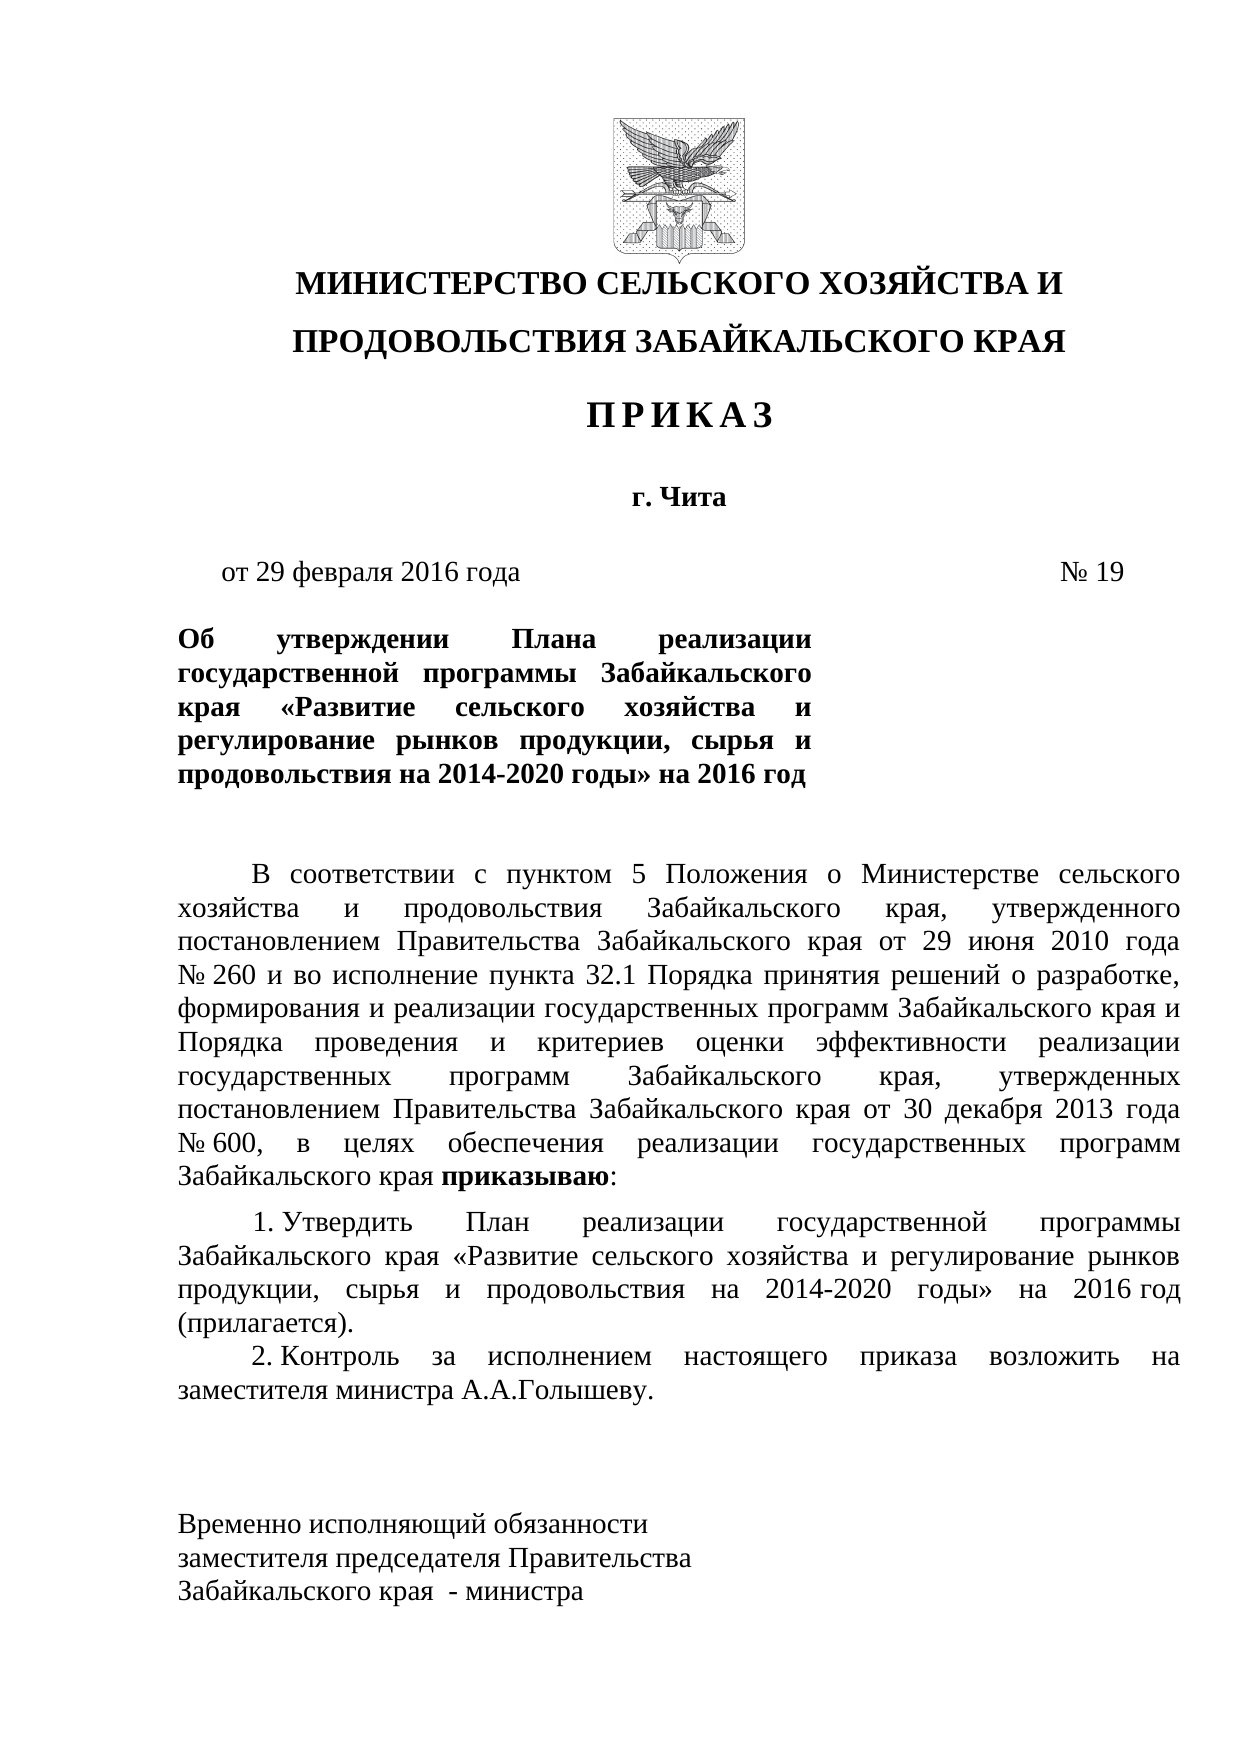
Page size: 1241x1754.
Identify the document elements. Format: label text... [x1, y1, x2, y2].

text 2. Контроль за исполнением настоящего приказа возложить на заместителя министра А.А.Голышеву. [177, 1338, 1181, 1406]
text Об утверждении Плана реализации государственной программы Забайкальского края «Развитие сельского хозяйства и регулирование рынков продукции, сырья и продовольствия на 2014-2020 годы» на 2016 год [177, 622, 812, 789]
text В соответствии с пунктом 5 Положения о Министерстве сельского хозяйства и продовольствия Забайкальского края, утвержденного постановлением Правительства Забайкальского края от 29 июня 2010 года № 260 и во исполнение пункта 32.1 Порядка принятия решений о разработке, формирования и реализации государственных программ Забайкальского края и Порядка проведения и критериев оценки эффективности реализации государственных программ Забайкальского края, утвержденных постановлением Правительства Забайкальского края от 30 декабря 2013 года № 600, в целях обеспечения реализации государственных программ Забайкальского края приказываю: [177, 856, 1181, 1192]
text г. Чита [177, 479, 1181, 513]
text 1. Утвердить План реализации государственной программы Забайкальского края «Развитие сельского хозяйства и регулирование рынков продукции, сырья и продовольствия на 2014-2020 годы» на 2016 год (прилагается). [177, 1204, 1181, 1338]
text от 29 февраля 2016 года № 19 [177, 554, 1181, 588]
text ПРИКАЗ [177, 393, 1181, 436]
text заместителя председателя Правительства [177, 1540, 1181, 1573]
text Временно исполняющий обязанности [177, 1506, 1181, 1540]
text Забайкальского края - министра [177, 1573, 1181, 1607]
text МИНИСТЕРСТВО СЕЛЬСКОГО ХОЗЯЙСТВА И [177, 263, 1181, 302]
text ПРОДОВОЛЬСТВИЯ ЗАБАЙКАЛЬСКОГО КРАЯ [177, 321, 1181, 359]
